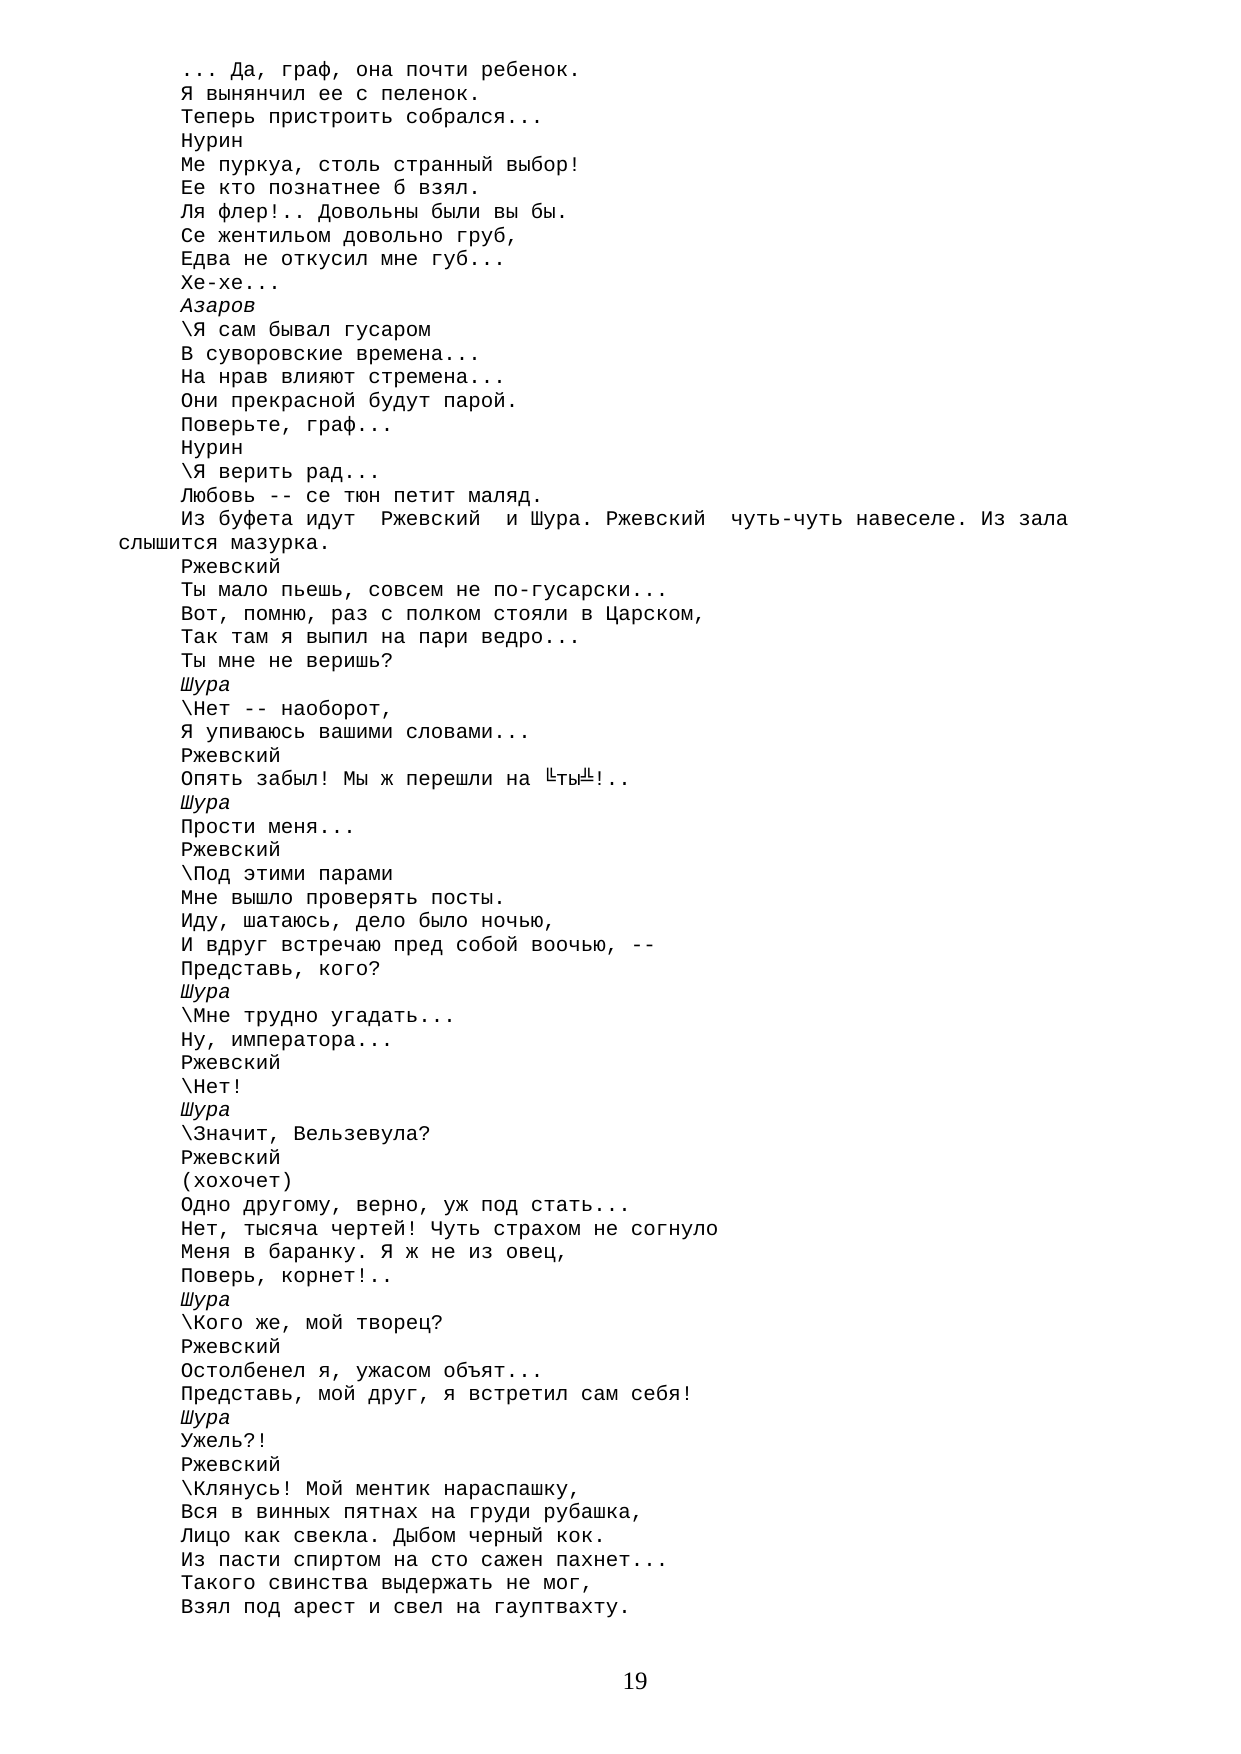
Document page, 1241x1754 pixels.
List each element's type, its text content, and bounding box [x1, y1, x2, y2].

text Меня в баранку. Я ж не из овец, [118, 1241, 1152, 1265]
text И вдруг встречаю пред собой воочью, -- [118, 934, 1152, 958]
text \Мне трудно угадать... [118, 1005, 1152, 1028]
text Ты мне не веришь? [118, 650, 1152, 674]
text Шура [118, 674, 1152, 697]
text Ржевский [118, 1336, 1152, 1359]
text Шура [118, 1289, 1152, 1312]
text Так там я выпил на пари ведро... [118, 627, 1152, 650]
text \Кого же, мой творец? [118, 1312, 1152, 1336]
text \Я сам бывал гусаром [118, 319, 1152, 343]
text Ме пуркуа, столь странный выбор! [118, 154, 1152, 177]
text Ржевский [118, 839, 1152, 863]
text Из буфета идут Ржевский и Шура. Ржевский чуть-чуть навеселе. Из зала [118, 508, 1152, 532]
text Из пасти спиртом на сто сажен пахнет... [118, 1549, 1152, 1572]
text \Нет! [118, 1076, 1152, 1099]
text Едва не откусил мне губ... [118, 248, 1152, 272]
text Азаров [118, 296, 1152, 319]
text Хе-хе... [118, 272, 1152, 296]
text Нурин [118, 437, 1152, 461]
text Вся в винных пятнах на груди рубашка, [118, 1501, 1152, 1525]
text Мне вышло проверять посты. [118, 887, 1152, 910]
text Лицо как свeкла. Дыбом чeрный кок. [118, 1525, 1152, 1549]
text Ужель?! [118, 1431, 1152, 1454]
text слышится мазурка. [118, 532, 1152, 556]
text Иду, шатаюсь, дело было ночью, [118, 910, 1152, 934]
text Ну, императора... [118, 1028, 1152, 1052]
text Ля флeр!.. Довольны были вы бы. [118, 201, 1152, 224]
text Ржевский [118, 1454, 1152, 1478]
text Я упиваюсь вашими словами... [118, 721, 1152, 745]
text Теперь пристроить собрался... [118, 106, 1152, 130]
text \Значит, Вельзевула? [118, 1123, 1152, 1147]
text Се жентильом довольно груб, [118, 224, 1152, 248]
text Опять забыл! Мы ж перешли на ╚ты╩!.. [118, 768, 1152, 792]
text Они прекрасной будут парой. [118, 390, 1152, 414]
text Нет, тысяча чертей! Чуть страхом не согнуло [118, 1218, 1152, 1241]
text \Нет -- наоборот, [118, 697, 1152, 721]
text Такого свинства выдержать не мог, [118, 1572, 1152, 1596]
text ... Да, граф, она почти ребeнок. [118, 59, 1152, 83]
text Ржевский [118, 1147, 1152, 1170]
text Вот, помню, раз с полком стояли в Царском, [118, 603, 1152, 627]
text Прости меня... [118, 816, 1152, 839]
text Нурин [118, 130, 1152, 154]
text Ржевский [118, 1052, 1152, 1076]
text Поверь, корнет!.. [118, 1265, 1152, 1289]
text Любовь -- се тюн петит маляд. [118, 485, 1152, 508]
text \Под этими парами [118, 863, 1152, 887]
text Я вынянчил еe с пелeнок. [118, 83, 1152, 106]
text Одно другому, верно, уж под стать... [118, 1194, 1152, 1218]
text \Я верить рад... [118, 461, 1152, 485]
text Шура [118, 792, 1152, 816]
text Ржевский [118, 745, 1152, 768]
text В суворовские времена... [118, 343, 1152, 366]
text (хохочет) [118, 1170, 1152, 1194]
text Ты мало пьeшь, совсем не по-гусарски... [118, 579, 1152, 603]
text Представь, мой друг, я встретил сам себя! [118, 1383, 1152, 1407]
text Остолбенел я, ужасом объят... [118, 1359, 1152, 1383]
text Представь, кого? [118, 958, 1152, 981]
text Взял под арест и свeл на гауптвахту. [118, 1596, 1152, 1620]
text \Клянусь! Мой ментик нараспашку, [118, 1478, 1152, 1501]
text Шура [118, 981, 1152, 1005]
text Поверьте, граф... [118, 414, 1152, 437]
text Ржевский [118, 556, 1152, 579]
text На нрав влияют стремена... [118, 366, 1152, 390]
text Шура [118, 1099, 1152, 1123]
text Шура [118, 1407, 1152, 1431]
text Еe кто познатнее б взял. [118, 177, 1152, 201]
